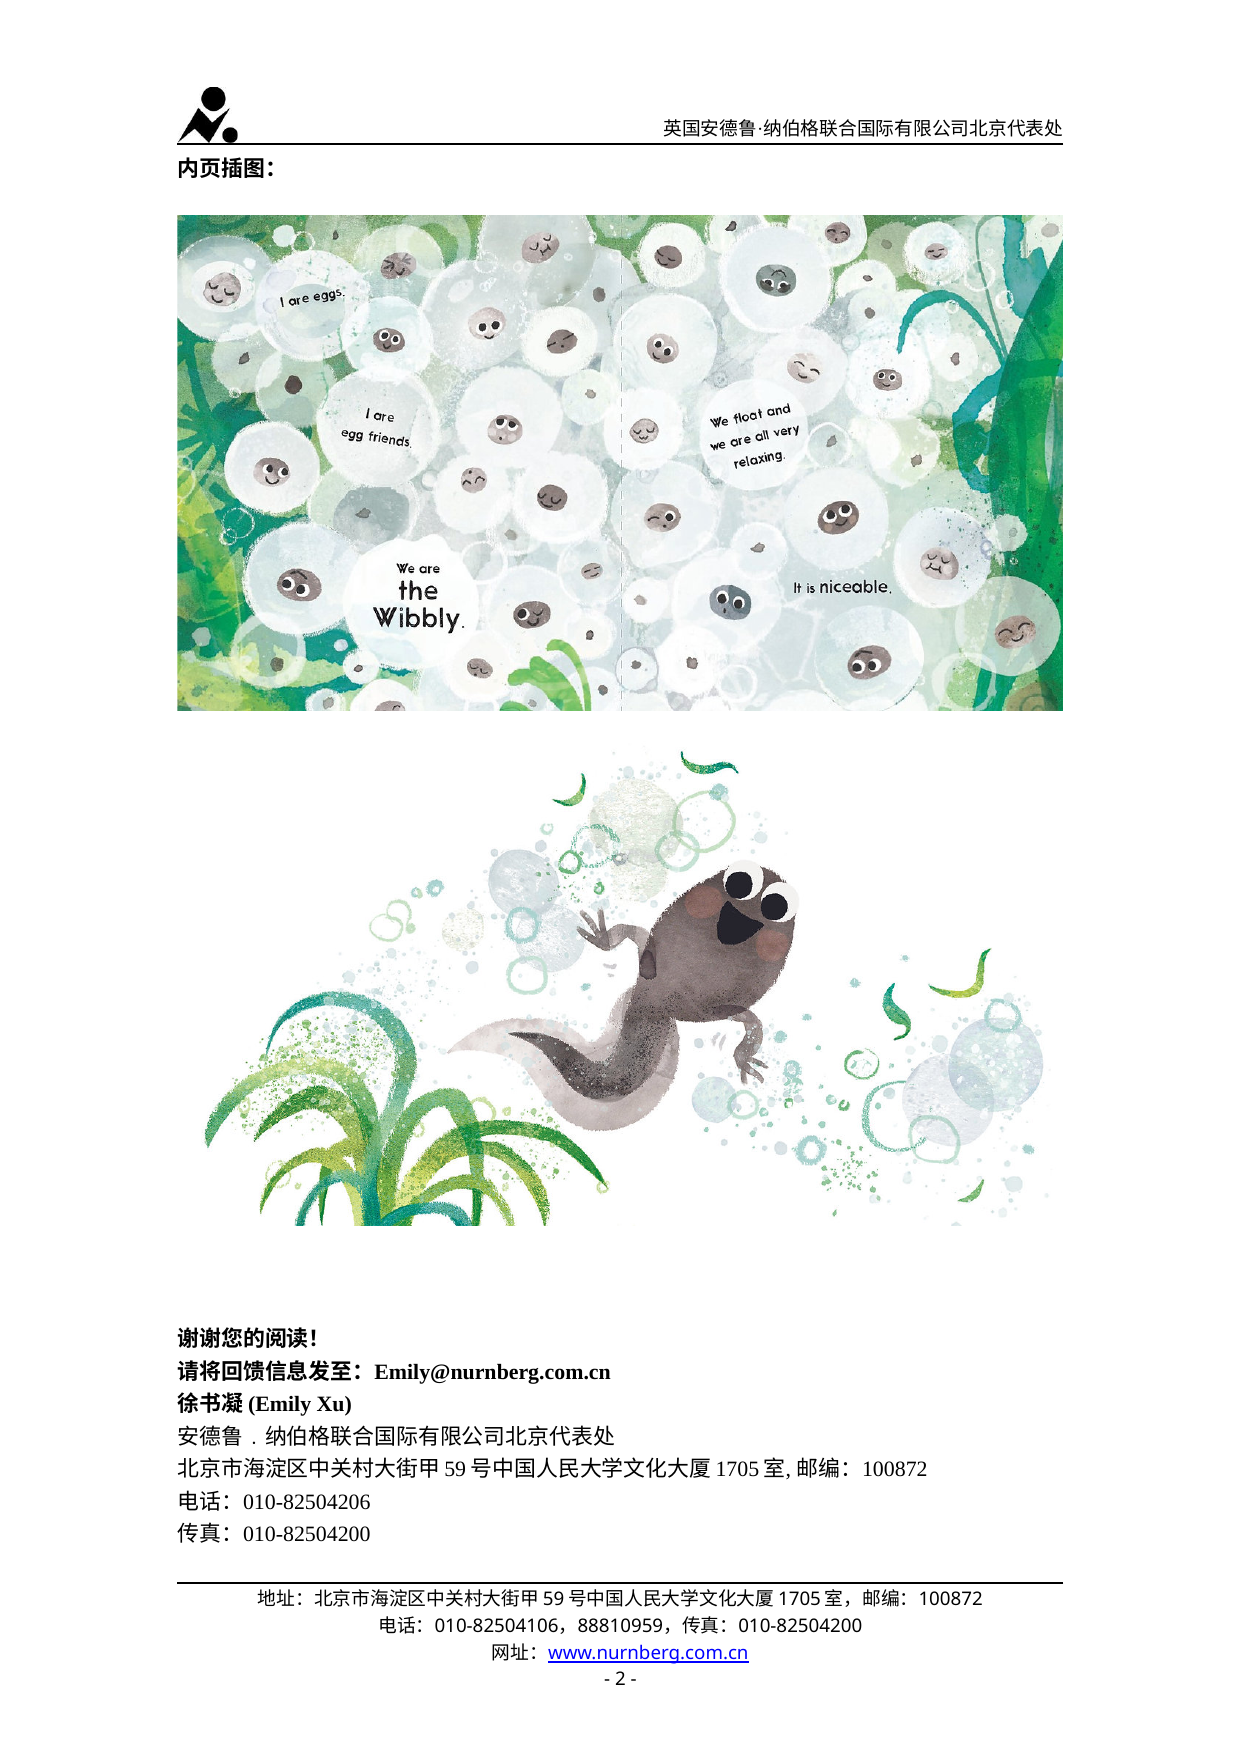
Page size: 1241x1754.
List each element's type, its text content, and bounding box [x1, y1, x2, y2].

text 电话：010-82504206 [177, 1483, 1063, 1516]
text 传真：010-82504200 [177, 1516, 1063, 1548]
text 北京市海淀区中关村大街甲59号中国人民大学文化大厦1705室, 邮编：100872 [177, 1451, 1063, 1483]
text 谢谢您的阅读！ [177, 1321, 1063, 1353]
text 安德鲁﹒纳伯格联合国际有限公司北京代表处 [177, 1418, 1063, 1451]
picture [177, 215, 1063, 711]
text 请将回馈信息发至：Emily@nurnberg.com.cn [177, 1353, 1063, 1386]
text 内页插图： [177, 151, 1063, 183]
picture [177, 735, 1063, 1226]
picture [177, 87, 238, 143]
text 徐书凝 (Emily Xu) [177, 1386, 1063, 1418]
